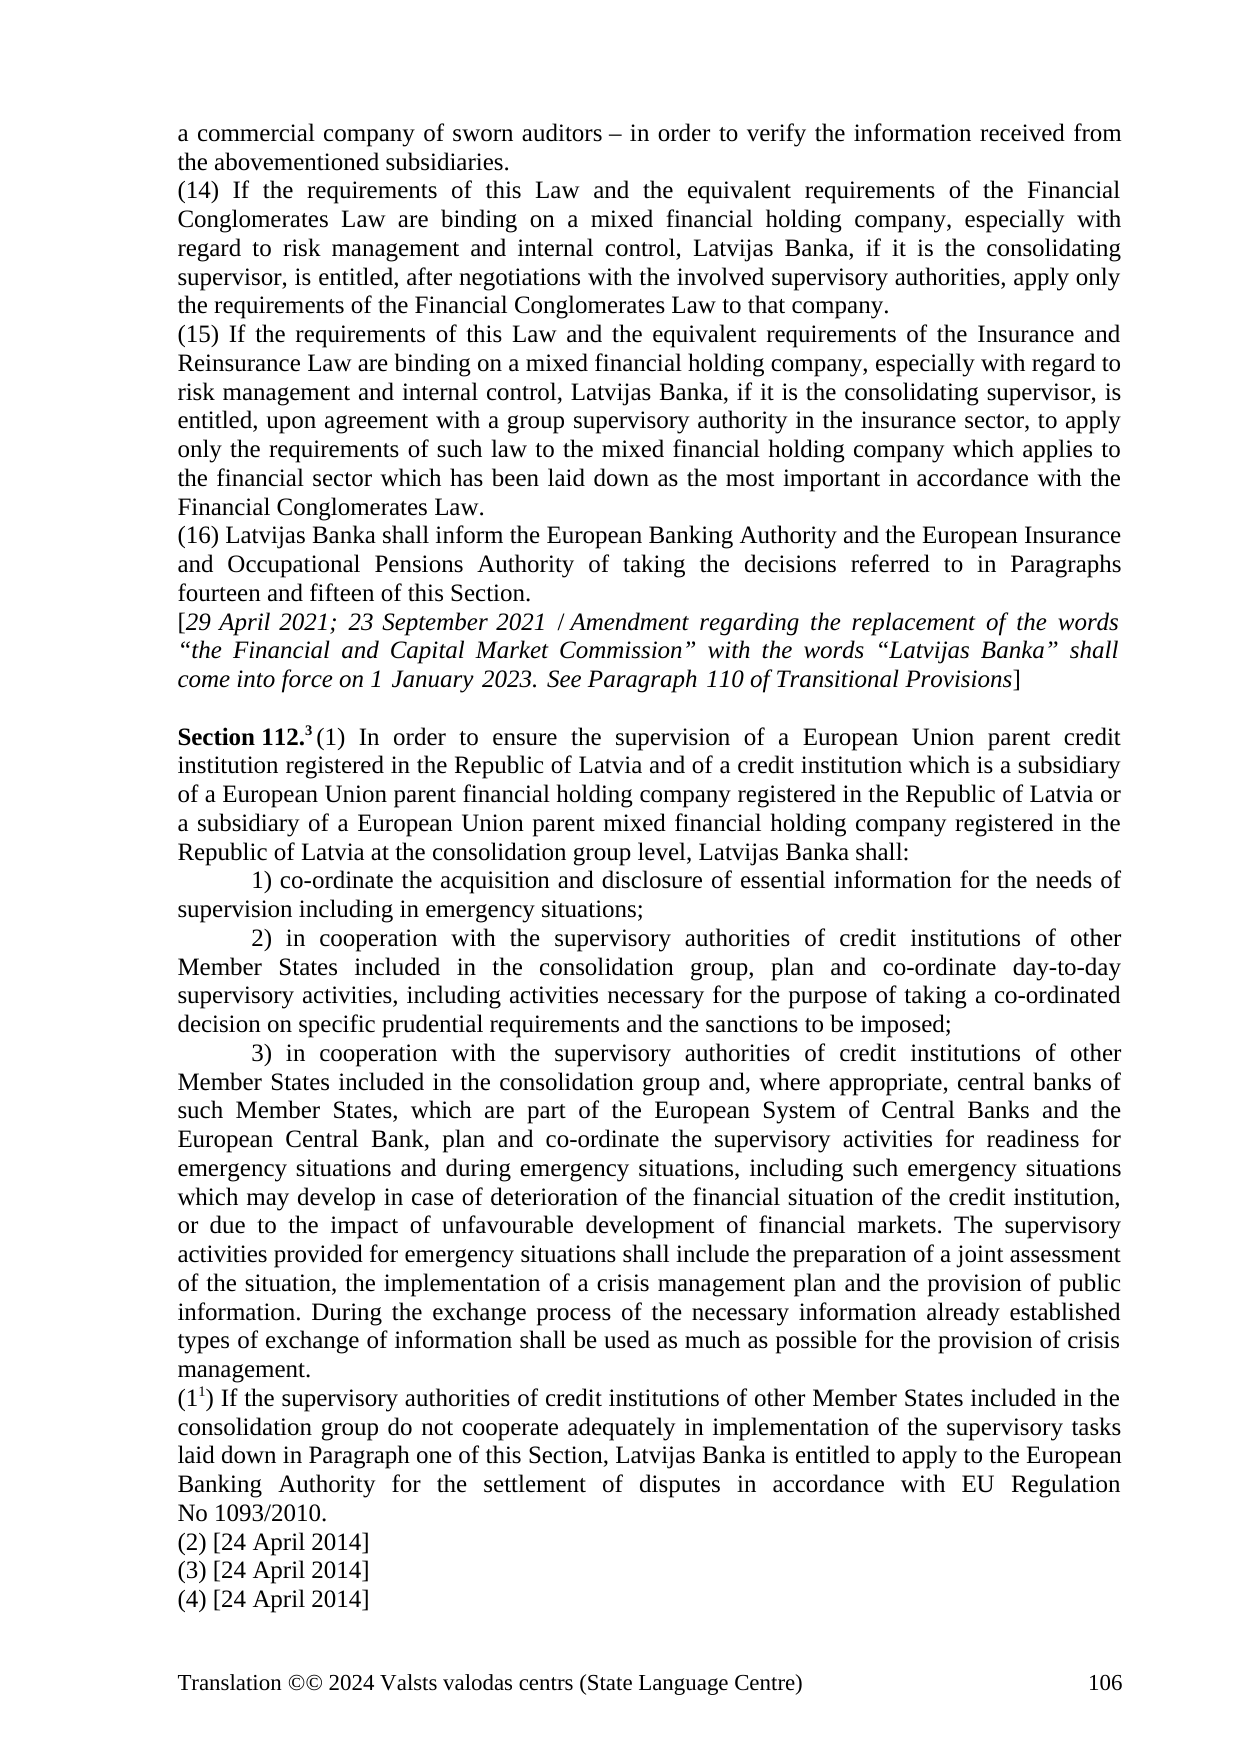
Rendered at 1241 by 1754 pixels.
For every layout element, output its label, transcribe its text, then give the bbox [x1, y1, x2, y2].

text [29 April 2021; 23 September 2021 / Amendment regarding the replacement of the words “the Financial and Capital Market Commission” with the words “Latvijas Banka” shall come into force on 1 January 2023. See Paragraph 110 of Transitional Provisions] [177, 607, 1122, 693]
text 1) co-ordinate the acquisition and disclosure of essential information for the needs of supervision including in emergency situations; [177, 866, 1122, 923]
text (14) If the requirements of this Law and the equivalent requirements of the Financial Conglomerates Law are binding on a mixed financial holding company, especially with regard to risk management and internal control, Latvijas Banka, if it is the consolidating supervisor, is entitled, after negotiations with the involved supervisory authorities, apply only the requirements of the Financial Conglomerates Law to that company. [177, 176, 1122, 319]
text (15) If the requirements of this Law and the equivalent requirements of the Insurance and Reinsurance Law are binding on a mixed financial holding company, especially with regard to risk management and internal control, Latvijas Banka, if it is the consolidating supervisor, is entitled, upon agreement with a group supervisory authority in the insurance sector, to apply only the requirements of such law to the mixed financial holding company which applies to the financial sector which has been laid down as the most important in accordance with the Financial Conglomerates Law. [177, 319, 1122, 521]
text (2) [24 April 2014] [177, 1527, 1122, 1556]
text (3) [24 April 2014] [177, 1556, 1122, 1584]
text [177, 118, 1122, 176]
text Section 112.3 (1) In order to ensure the supervision of a European Union parent credit institution registered in the Republic of Latvia and of a credit institution which is a subsidiary of a European Union parent financial holding company registered in the Republic of Latvia or a subsidiary of a European Union parent mixed financial holding company registered in the Republic of Latvia at the consolidation group level, Latvijas Banka shall: [177, 722, 1122, 866]
text (4) [24 April 2014] [177, 1584, 1122, 1613]
text (16) Latvijas Banka shall inform the European Banking Authority and the European Insurance and Occupational Pensions Authority of taking the decisions referred to in Paragraphs fourteen and fifteen of this Section. [177, 521, 1122, 607]
text 3) in cooperation with the supervisory authorities of credit institutions of other Member States included in the consolidation group and, where appropriate, central banks of such Member States, which are part of the European System of Central Banks and the European Central Bank, plan and co-ordinate the supervisory activities for readiness for emergency situations and during emergency situations, including such emergency situations which may develop in case of deterioration of the financial situation of the credit institution, or due to the impact of unfavourable development of financial markets. The supervisory activities provided for emergency situations shall include the preparation of a joint assessment of the situation, the implementation of a crisis management plan and the provision of public information. During the exchange process of the necessary information already established types of exchange of information shall be used as much as possible for the provision of crisis management. [177, 1038, 1122, 1383]
text (11) If the supervisory authorities of credit institutions of other Member States included in the consolidation group do not cooperate adequately in implementation of the supervisory tasks laid down in Paragraph one of this Section, Latvijas Banka is entitled to apply to the European Banking Authority for the settlement of disputes in accordance with EU Regulation No 1093/2010. [177, 1383, 1122, 1527]
text 2) in cooperation with the supervisory authorities of credit institutions of other Member States included in the consolidation group, plan and co-ordinate day-to-day supervisory activities, including activities necessary for the purpose of taking a co-ordinated decision on specific prudential requirements and the sanctions to be imposed; [177, 923, 1122, 1038]
